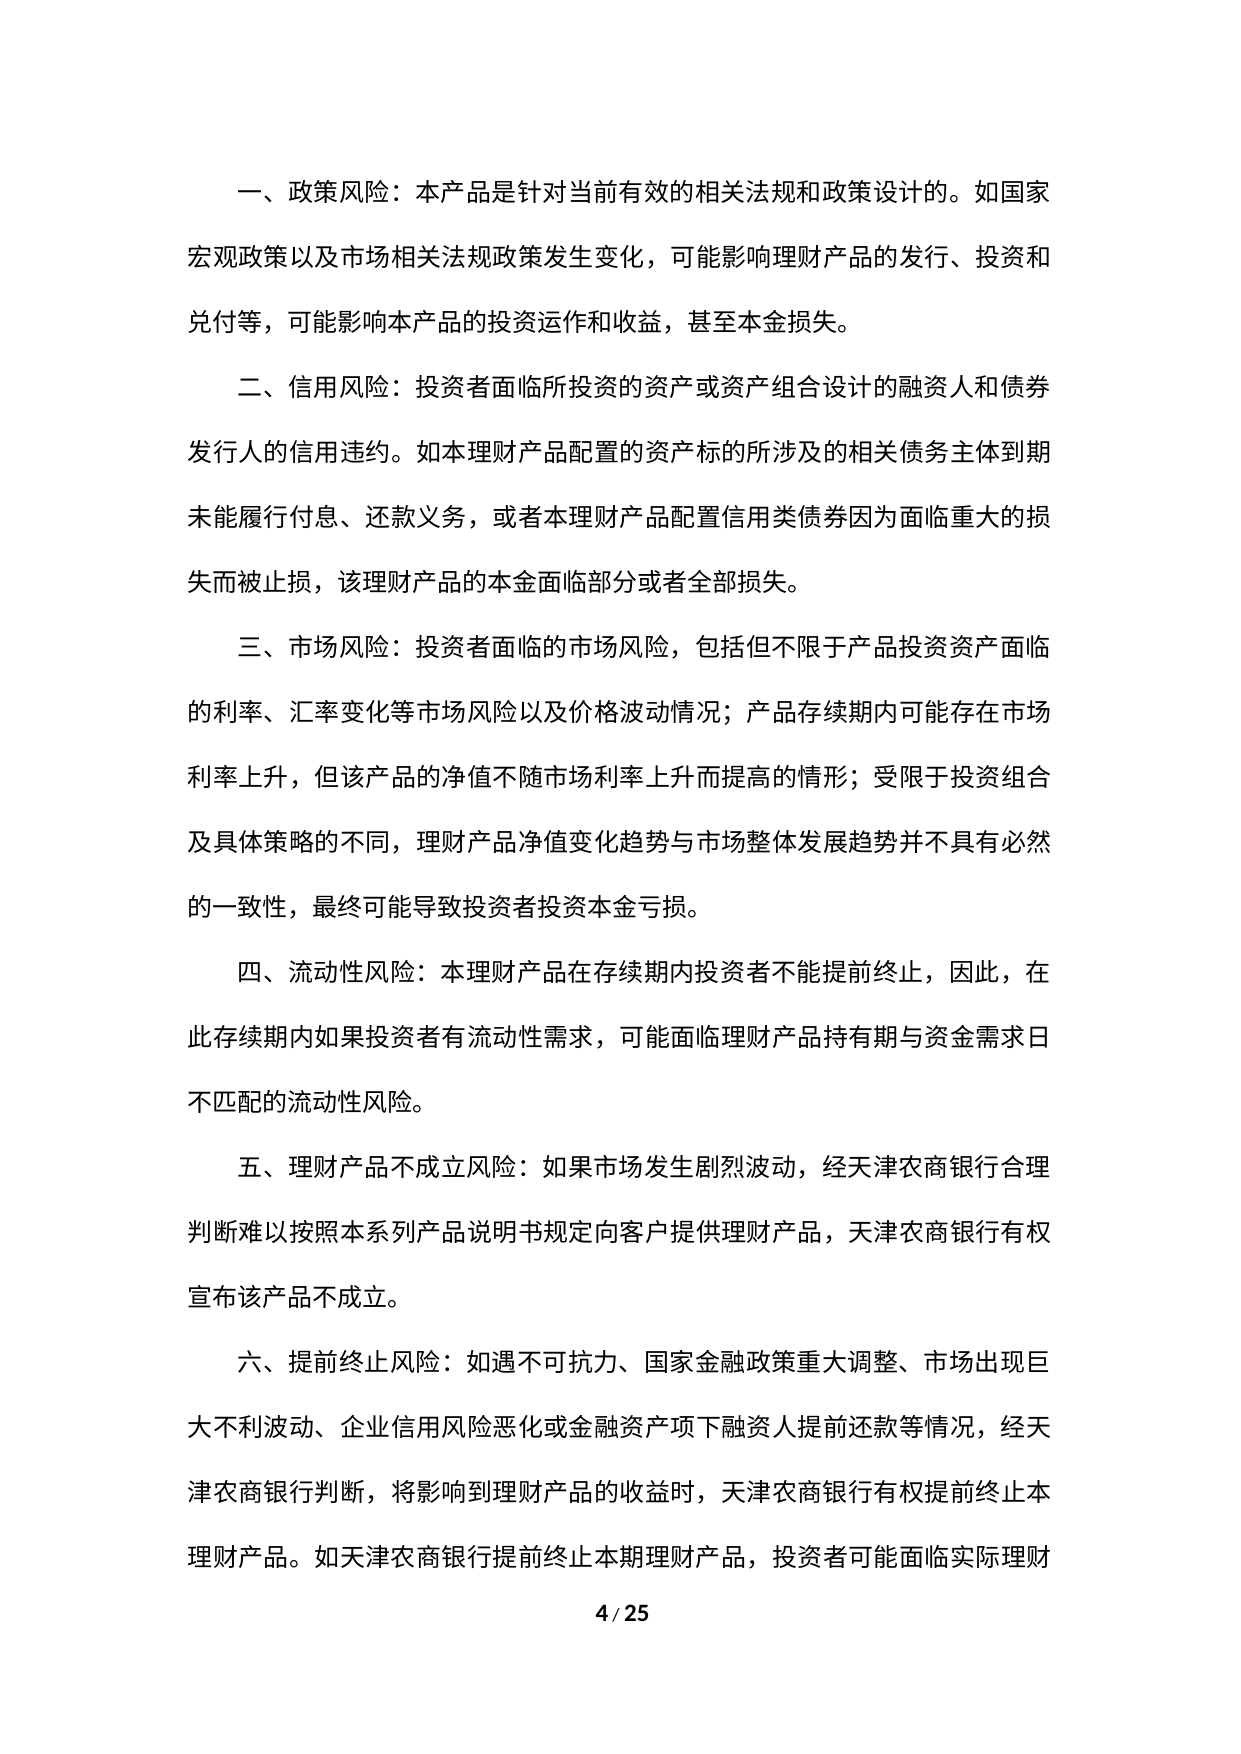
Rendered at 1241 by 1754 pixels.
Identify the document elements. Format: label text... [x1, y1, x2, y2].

text 二、信用风险：投资者面临所投资的资产或资产组合设计的融资人和债券发行人的信用违约。如本理财产品配置的资产标的所涉及的相关债务主体到期未能履行付息、还款义务，或者本理财产品配置信用类债券因为面临重大的损失而被止损，该理财产品的本金面临部分或者全部损失。 [187, 353, 1053, 613]
text 五、理财产品不成立风险：如果市场发生剧烈波动，经天津农商银行合理判断难以按照本系列产品说明书规定向客户提供理财产品，天津农商银行有权宣布该产品不成立。 [187, 1133, 1053, 1328]
text 四、流动性风险：本理财产品在存续期内投资者不能提前终止，因此，在此存续期内如果投资者有流动性需求，可能面临理财产品持有期与资金需求日不匹配的流动性风险。 [187, 938, 1053, 1133]
text 一、政策风险：本产品是针对当前有效的相关法规和政策设计的。如国家宏观政策以及市场相关法规政策发生变化，可能影响理财产品的发行、投资和兑付等，可能影响本产品的投资运作和收益，甚至本金损失。 [187, 158, 1053, 353]
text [187, 1328, 1053, 1588]
text 三、市场风险：投资者面临的市场风险，包括但不限于产品投资资产面临的利率、汇率变化等市场风险以及价格波动情况；产品存续期内可能存在市场利率上升，但该产品的净值不随市场利率上升而提高的情形；受限于投资组合及具体策略的不同，理财产品净值变化趋势与市场整体发展趋势并不具有必然的一致性，最终可能导致投资者投资本金亏损。 [187, 613, 1053, 938]
